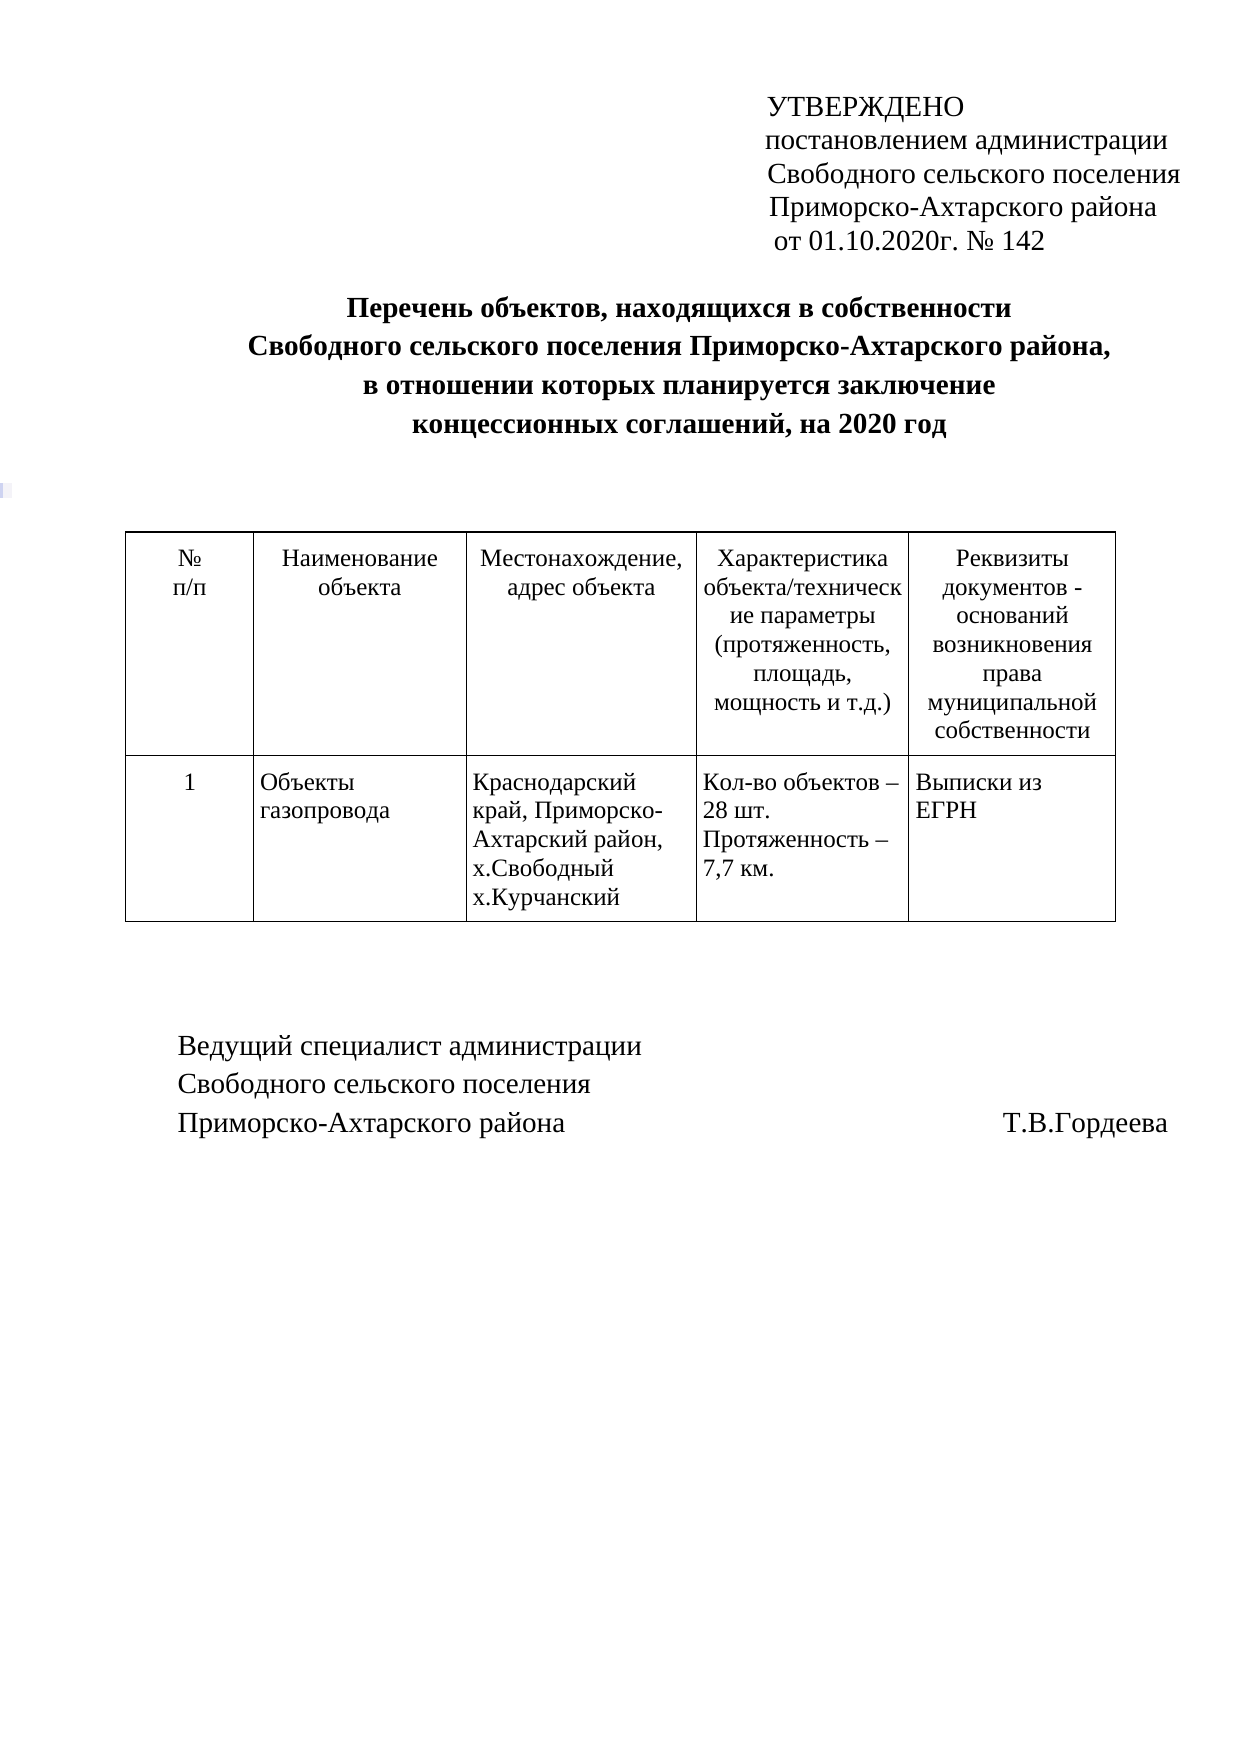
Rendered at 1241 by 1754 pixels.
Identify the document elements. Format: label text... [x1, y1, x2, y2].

text Приморско-Ахтарского района [693, 189, 1181, 223]
text Свободного сельского поселения [693, 156, 1181, 189]
table_cell Кол-во объектов – 28 шт. Протяженность – 7,7 км. [697, 756, 908, 921]
text УТВЕРЖДЕНО [693, 89, 1181, 122]
table_header Характеристика объекта/технические параметры (протяженность, площадь, мощность и т.д.) [697, 533, 908, 755]
text в отношении которых планируется заключение [177, 367, 1181, 401]
text Свободного сельского поселения Приморско-Ахтарского района, [177, 328, 1181, 362]
table_header Наименование объекта [254, 533, 466, 755]
text Перечень объектов, находящихся в собственности [177, 290, 1181, 323]
text постановлением администрации [693, 122, 1181, 156]
text Приморско-Ахтарского района Т.В.Гордеева [177, 1105, 1181, 1139]
table_cell Выписки из ЕГРН [909, 756, 1115, 921]
text Ведущий специалист администрации [177, 1028, 1181, 1062]
table_header Местонахождение, адрес объекта [467, 533, 696, 755]
text от 01.10.2020г. № 142 [693, 223, 1181, 256]
text концессионных соглашений, на 2020 год [177, 406, 1181, 439]
table_header Реквизиты документов - оснований возникновения права муниципальной собственности [909, 533, 1115, 755]
table_cell Краснодарский край, Приморско-Ахтарский район, х.Свободный х.Курчанский [467, 756, 696, 921]
table_cell Объекты газопровода [254, 756, 466, 921]
text Свободного сельского поселения [177, 1067, 1181, 1100]
table_cell 1 [126, 756, 253, 921]
table_header № п/п [126, 533, 253, 755]
